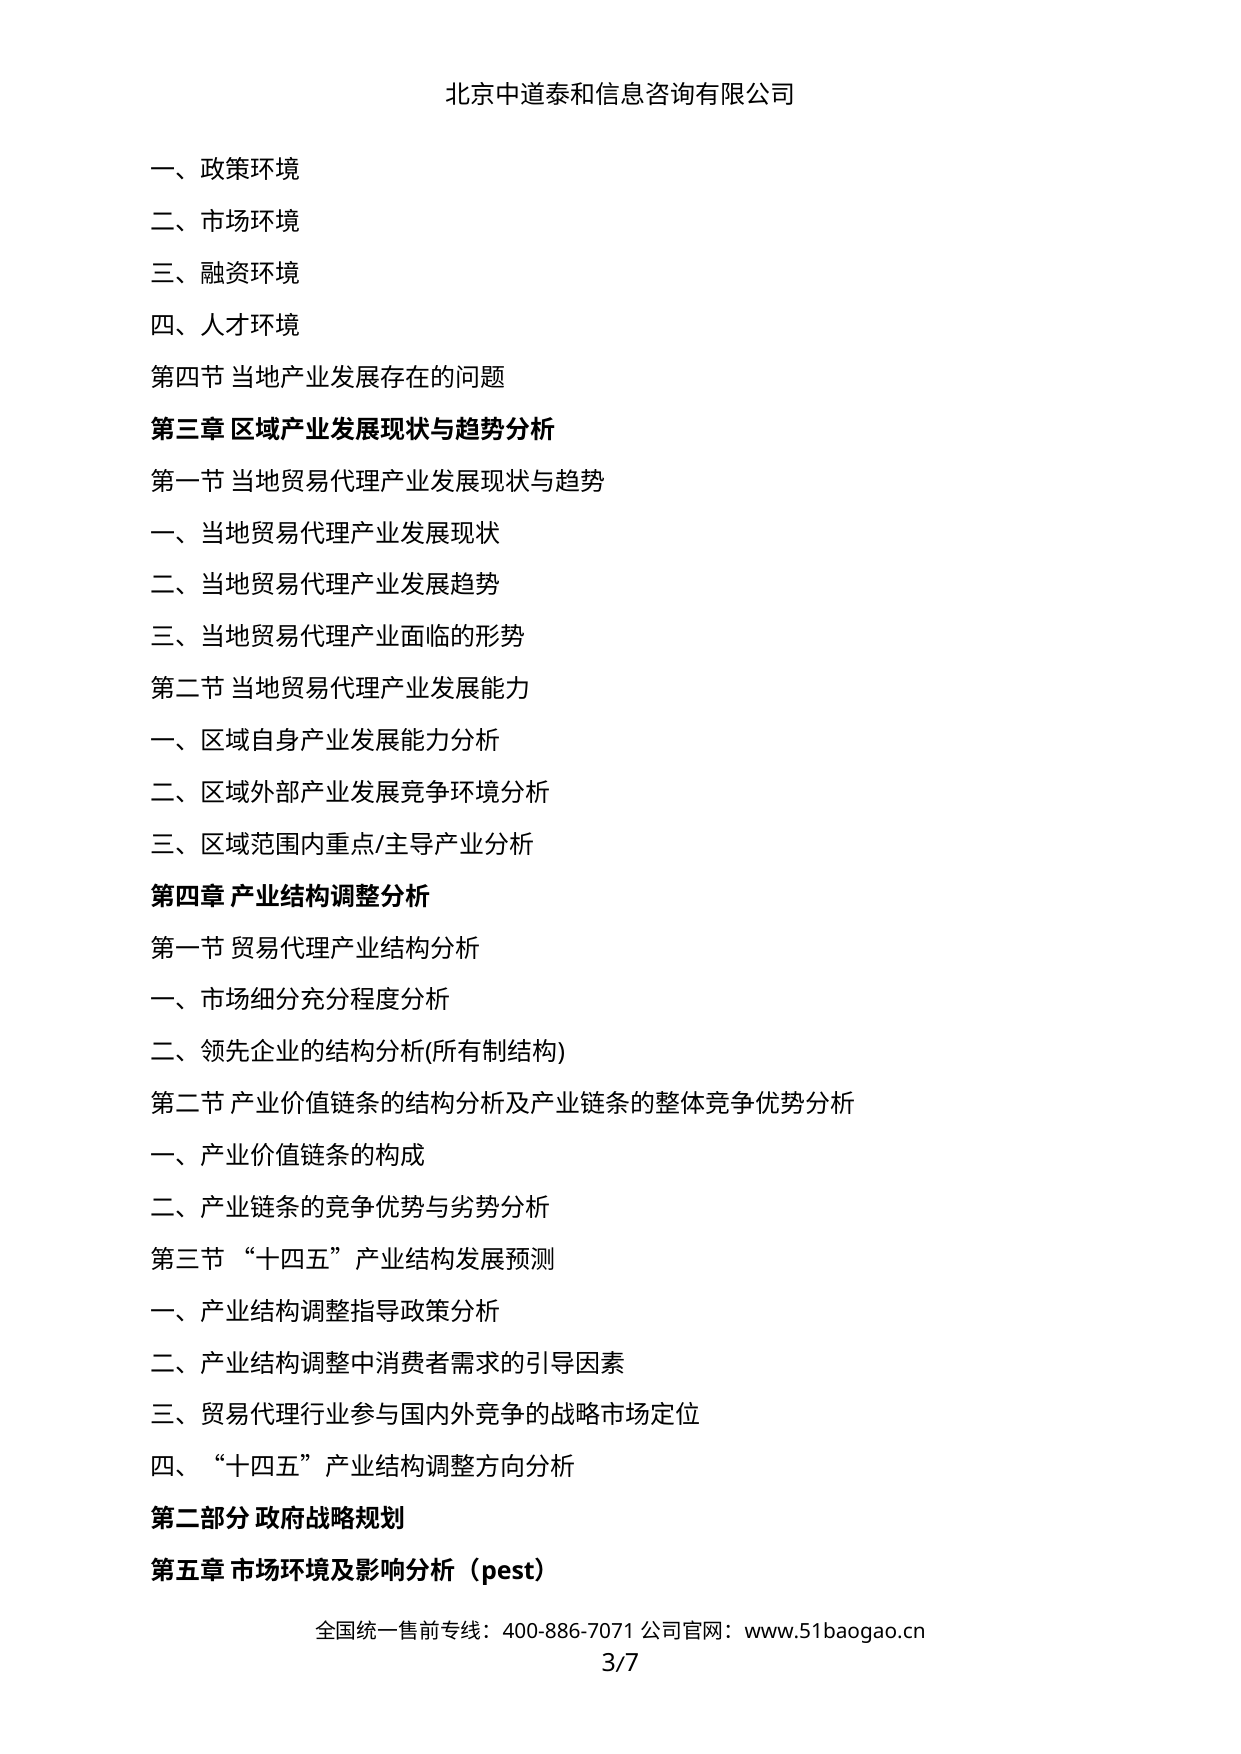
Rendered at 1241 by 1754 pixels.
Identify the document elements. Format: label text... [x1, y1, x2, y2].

text 三、当地贸易代理产业面临的形势 [150, 617, 1090, 653]
text 第五章 市场环境及影响分析（pest） [150, 1551, 1090, 1587]
text 二、当地贸易代理产业发展趋势 [150, 565, 1090, 601]
text 一、当地贸易代理产业发展现状 [150, 513, 1090, 549]
text 第二部分 政府战略规划 [150, 1499, 1090, 1535]
text 第四章 产业结构调整分析 [150, 876, 1090, 912]
text 一、政策环境 [150, 150, 1090, 186]
text 第一节 贸易代理产业结构分析 [150, 928, 1090, 964]
text 一、产业价值链条的构成 [150, 1136, 1090, 1172]
text 第一节 当地贸易代理产业发展现状与趋势 [150, 461, 1090, 497]
text 一、区域自身产业发展能力分析 [150, 721, 1090, 757]
text 第二节 产业价值链条的结构分析及产业链条的整体竞争优势分析 [150, 1084, 1090, 1120]
text 二、产业结构调整中消费者需求的引导因素 [150, 1343, 1090, 1379]
text 一、市场细分充分程度分析 [150, 980, 1090, 1016]
text 三、区域范围内重点/主导产业分析 [150, 824, 1090, 861]
text 四、人才环境 [150, 306, 1090, 342]
text 三、贸易代理行业参与国内外竞争的战略市场定位 [150, 1395, 1090, 1431]
text 第四节 当地产业发展存在的问题 [150, 357, 1090, 394]
text 四、“十四五”产业结构调整方向分析 [150, 1447, 1090, 1483]
text 二、市场环境 [150, 202, 1090, 238]
text 二、区域外部产业发展竞争环境分析 [150, 772, 1090, 809]
text 第三节 “十四五”产业结构发展预测 [150, 1239, 1090, 1276]
text 第三章 区域产业发展现状与趋势分析 [150, 409, 1090, 446]
text 三、融资环境 [150, 254, 1090, 290]
text 二、产业链条的竞争优势与劣势分析 [150, 1187, 1090, 1224]
text 一、产业结构调整指导政策分析 [150, 1291, 1090, 1327]
text 二、领先企业的结构分析(所有制结构) [150, 1032, 1090, 1068]
text 第二节 当地贸易代理产业发展能力 [150, 669, 1090, 705]
